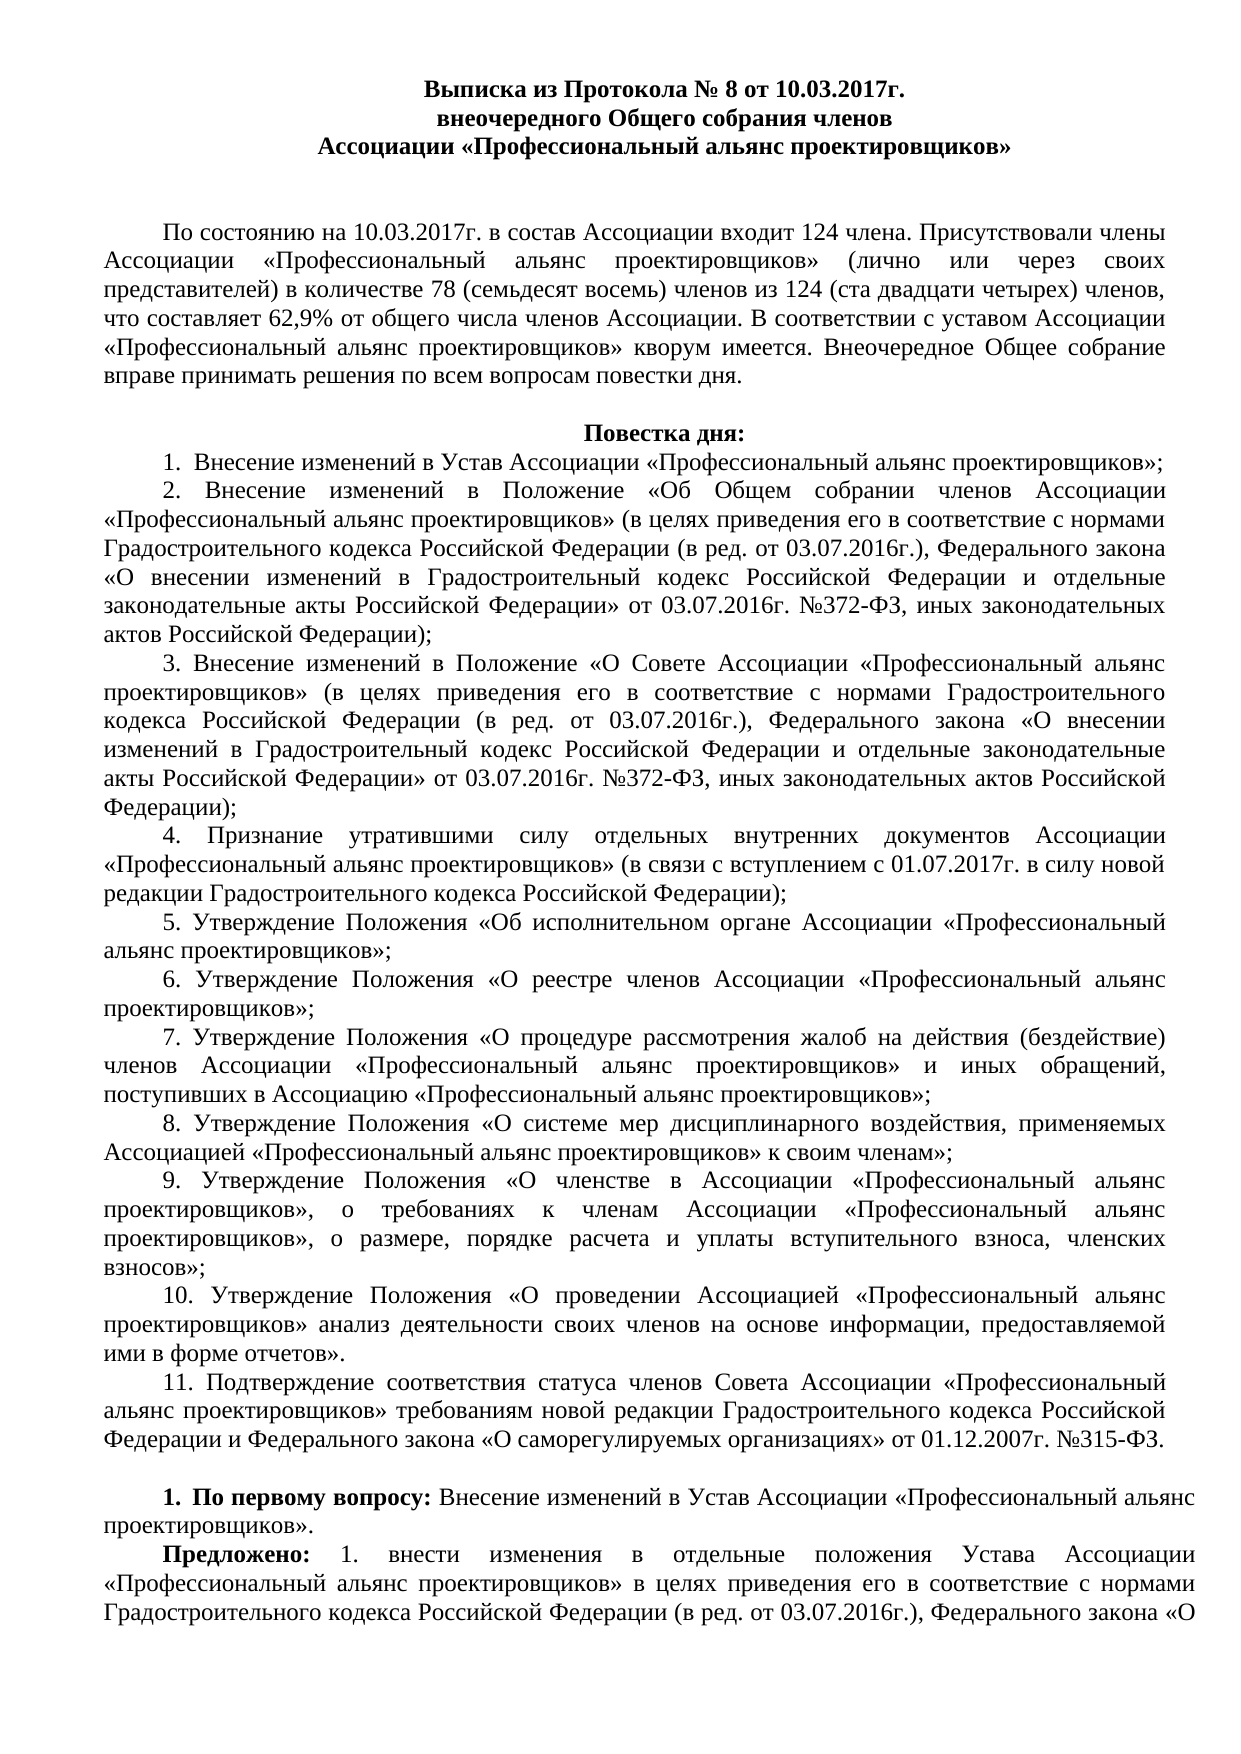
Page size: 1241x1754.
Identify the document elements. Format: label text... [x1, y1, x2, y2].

text По состоянию на 10.03.2017г. в состав Ассоциации входит 124 члена. Присутствовали члены Ассоциации «Профессиональный альянс проектировщиков» (лично или через своих представителей) в количестве 78 (семьдесят восемь) членов из 124 (ста двадцати четырех) членов, что составляет 62,9% от общего числа членов Ассоциации. В соответствии с уставом Ассоциации «Профессиональный альянс проектировщиков» кворум имеется. Внеочередное Общее собрание вправе принимать решения по всем вопросам повестки дня. [103, 217, 1167, 389]
text 11. Подтверждение соответствия статуса членов Совета Ассоциации «Профессиональный альянс проектировщиков» требованиям новой редакции Градостроительного кодекса Российской Федерации и Федерального закона «О саморегулируемых организациях» от 01.12.2007г. №315-ФЗ. [103, 1367, 1167, 1453]
text 7. Утверждение Положения «О процедуре рассмотрения жалоб на действия (бездействие) членов Ассоциации «Профессиональный альянс проектировщиков» и иных обращений, поступивших в Ассоциацию «Профессиональный альянс проектировщиков»; [103, 1022, 1167, 1108]
text внеочередного Общего собрания членов [103, 103, 1167, 131]
text 4. Признание утратившими силу отдельных внутренних документов Ассоциации «Профессиональный альянс проектировщиков» (в связи с вступлением с 01.07.2017г. в силу новой редакции Градостроительного кодекса Российской Федерации); [103, 821, 1167, 907]
text 10. Утверждение Положения «О проведении Ассоциацией «Профессиональный альянс проектировщиков» анализ деятельности своих членов на основе информации, предоставляемой ими в форме отчетов». [103, 1281, 1167, 1367]
text 5. Утверждение Положения «Об исполнительном органе Ассоциации «Профессиональный альянс проектировщиков»; [103, 907, 1167, 964]
text Ассоциации «Профессиональный альянс проектировщиков» [103, 131, 1167, 160]
text Повестка дня: [103, 418, 1167, 447]
text 9. Утверждение Положения «О членстве в Ассоциации «Профессиональный альянс проектировщиков», о требованиях к членам Ассоциации «Профессиональный альянс проектировщиков», о размере, порядке расчета и уплаты вступительного взноса, членских взносов»; [103, 1166, 1167, 1281]
text 8. Утверждение Положения «О системе мер дисциплинарного воздействия, применяемых Ассоциацией «Профессиональный альянс проектировщиков» к своим членам»; [103, 1108, 1167, 1166]
text 6. Утверждение Положения «О реестре членов Ассоциации «Профессиональный альянс проектировщиков»; [103, 964, 1167, 1022]
text 1. Внесение изменений в Устав Ассоциации «Профессиональный альянс проектировщиков»; [103, 447, 1167, 476]
text 3. Внесение изменений в Положение «О Совете Ассоциации «Профессиональный альянс проектировщиков» (в целях приведения его в соответствие с нормами Градостроительного кодекса Российской Федерации (в ред. от 03.07.2016г.), Федерального закона «О внесении изменений в Градостроительный кодекс Российской Федерации и отдельные законодательные акты Российской Федерации» от 03.07.2016г. №372-ФЗ, иных законодательных актов Российской Федерации); [103, 648, 1167, 821]
list По первому вопросу: Внесение изменений в Устав Ассоциации «Профессиональный альянс проектировщиков». [103, 1482, 1196, 1539]
text 2. Внесение изменений в Положение «Об Общем собрании членов Ассоциации «Профессиональный альянс проектировщиков» (в целях приведения его в соответствие с нормами Градостроительного кодекса Российской Федерации (в ред. от 03.07.2016г.), Федерального закона «О внесении изменений в Градостроительный кодекс Российской Федерации и отдельные законодательные акты Российской Федерации» от 03.07.2016г. №372-ФЗ, иных законодательных актов Российской Федерации); [103, 476, 1167, 648]
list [103, 1539, 1196, 1626]
text Выписка из Протокола № 8 от 10.03.2017г. [103, 74, 1167, 103]
